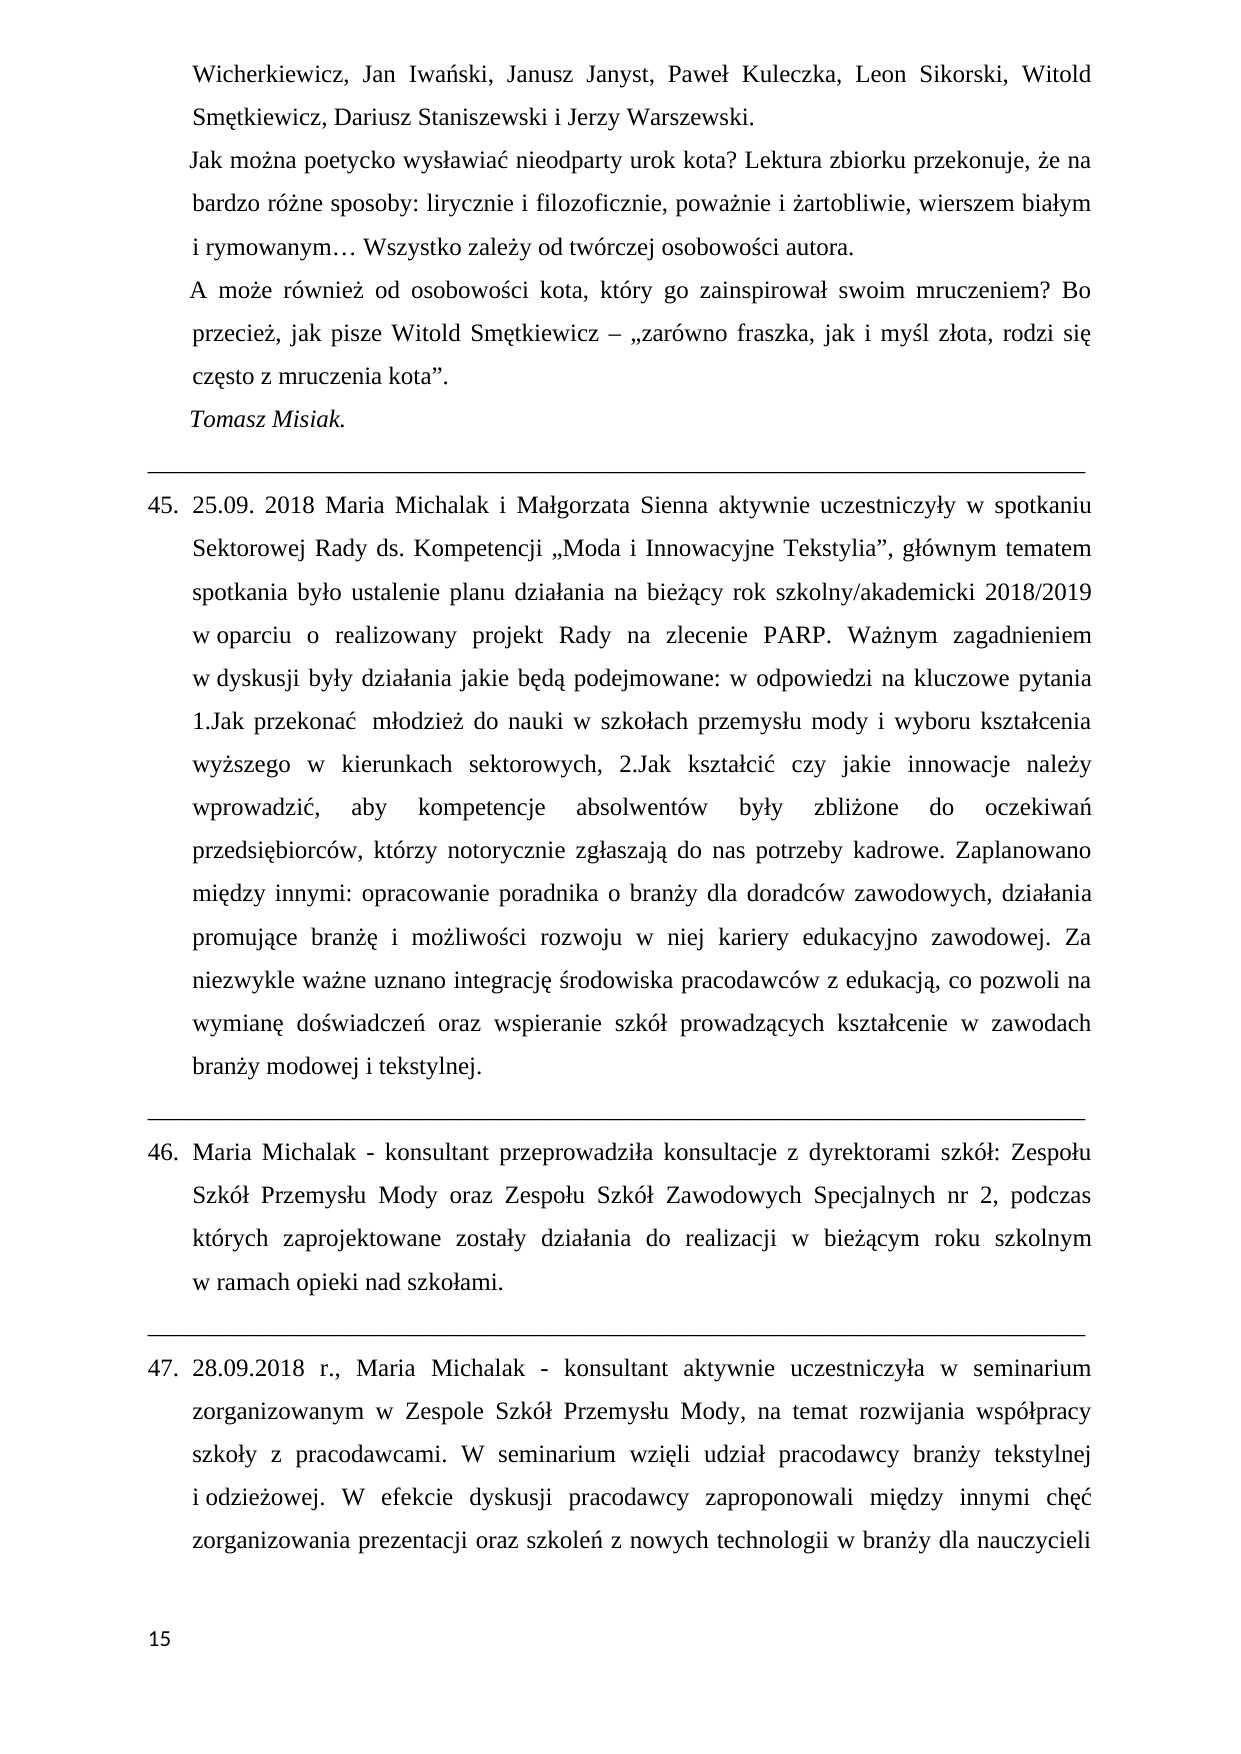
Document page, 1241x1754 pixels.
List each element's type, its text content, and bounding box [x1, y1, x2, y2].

list Maria Michalak - konsultant przeprowadziła konsultacje z dyrektorami szkół: Zespołu Szkół Przemysłu Mody oraz Zespołu Szkół Zawodowych Specjalnych nr 2, podczas których zaprojektowane zostały działania do realizacji w bieżącym roku szkolnym w ramach opieki nad szkołami. [148, 1137, 1092, 1295]
text ___________________________________________________________________________ [148, 1310, 1092, 1338]
list ___________________________________________________________________________ [148, 447, 1092, 476]
list Jak można poetycko wysławiać nieodparty urok kota? Lektura zbiorku przekonuje, że na bardzo różne sposoby: lirycznie i filozoficznie, poważnie i żartobliwie, wierszem białym i rymowanym… Wszystko zależy od twórczej osobowości autora. [189, 145, 1092, 260]
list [148, 1353, 1092, 1554]
list Tomasz Misiak. [189, 404, 1092, 433]
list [189, 59, 1092, 131]
list A może również od osobowości kota, który go zainspirował swoim mruczeniem? Bo przecież, jak pisze Witold Smętkiewicz – „zarówno fraszka, jak i myśl złota, rodzi się często z mruczenia kota”. [189, 275, 1092, 390]
list 25.09. 2018 Maria Michalak i Małgorzata Sienna aktywnie uczestniczyły w spotkaniu Sektorowej Rady ds. Kompetencji „Moda i Innowacyjne Tekstylia”, głównym tematem spotkania było ustalenie planu działania na bieżący rok szkolny/akademicki 2018/2019 w oparciu o realizowany projekt Rady na zlecenie PARP. Ważnym zagadnieniem w dyskusji były działania jakie będą podejmowane: w odpowiedzi na kluczowe pytania 1.Jak przekonać młodzież do nauki w szkołach przemysłu mody i wyboru kształcenia wyższego w kierunkach sektorowych, 2.Jak kształcić czy jakie innowacje należy wprowadzić, aby kompetencje absolwentów były zbliżone do oczekiwań przedsiębiorców, którzy notorycznie zgłaszają do nas potrzeby kadrowe. Zaplanowano między innymi: opracowanie poradnika o branży dla doradców zawodowych, działania promujące branżę i możliwości rozwoju w niej kariery edukacyjno zawodowej. Za niezwykle ważne uznano integrację środowiska pracodawców z edukacją, co pozwoli na wymianę doświadczeń oraz wspieranie szkół prowadzących kształcenie w zawodach branży modowej i tekstylnej. [148, 490, 1092, 1080]
text ___________________________________________________________________________ [148, 1094, 1092, 1123]
